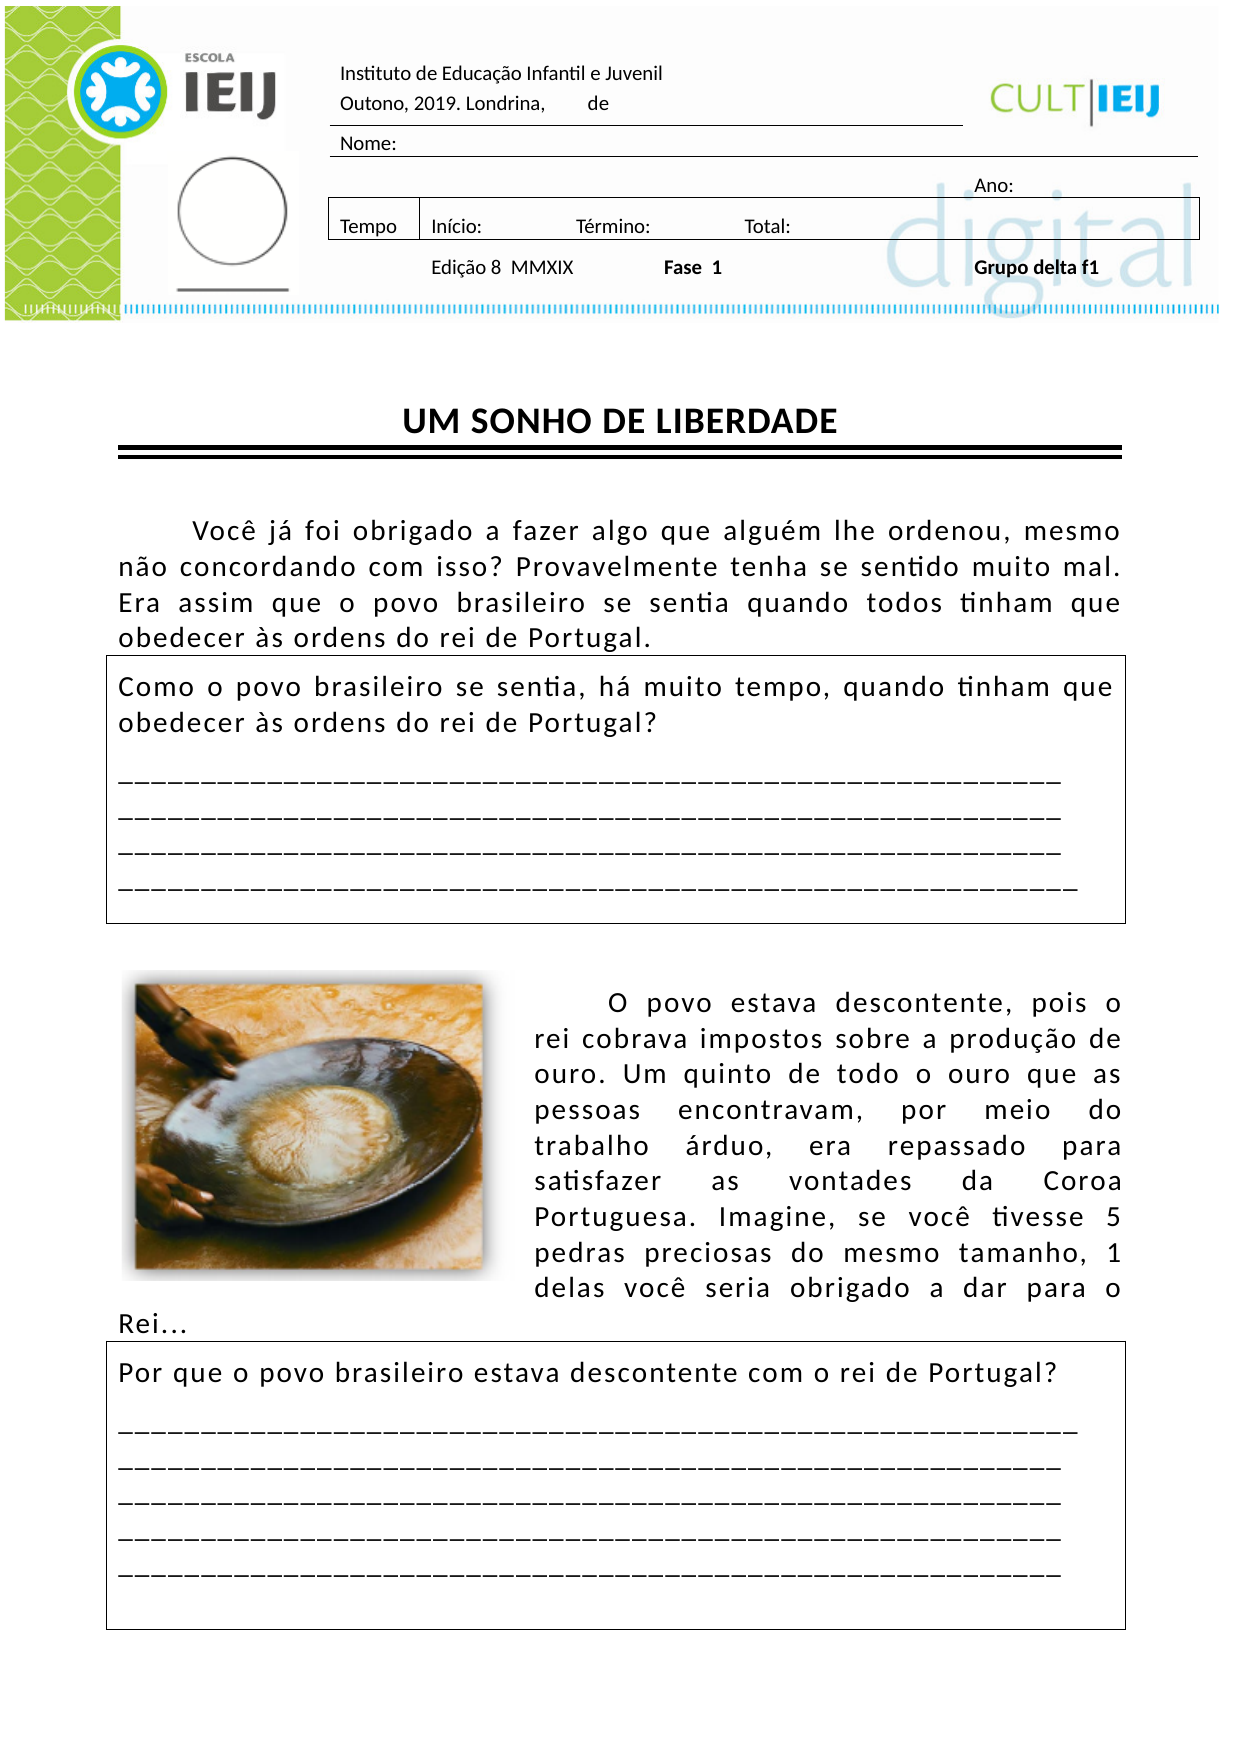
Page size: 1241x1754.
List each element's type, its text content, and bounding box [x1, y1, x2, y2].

picture [121, 970, 516, 1280]
picture [4, 6, 1219, 323]
text UM SONHO DE LIBERDADE [118, 397, 1122, 445]
table_header Por que o povo brasileiro estava descontente com o rei de Portugal? __________________________________________________________ _________________________________________________________ _________________________________________________________ _________________________________________________________ _________________________________________________________ [107, 1342, 1125, 1628]
text Você já foi obrigado a fazer algo que alguém lhe ordenou, mesmo não concordando com isso? Provavelmente tenha se sentido muito mal. Era assim que o povo brasileiro se sentia quando todos tinham que obedecer às ordens do rei de Portugal. [118, 512, 1122, 655]
table_header Como o povo brasileiro se sentia, há muito tempo, quando tinham que obedecer às ordens do rei de Portugal? _________________________________________________________ _________________________________________________________ _________________________________________________________ __________________________________________________________ [107, 656, 1125, 923]
